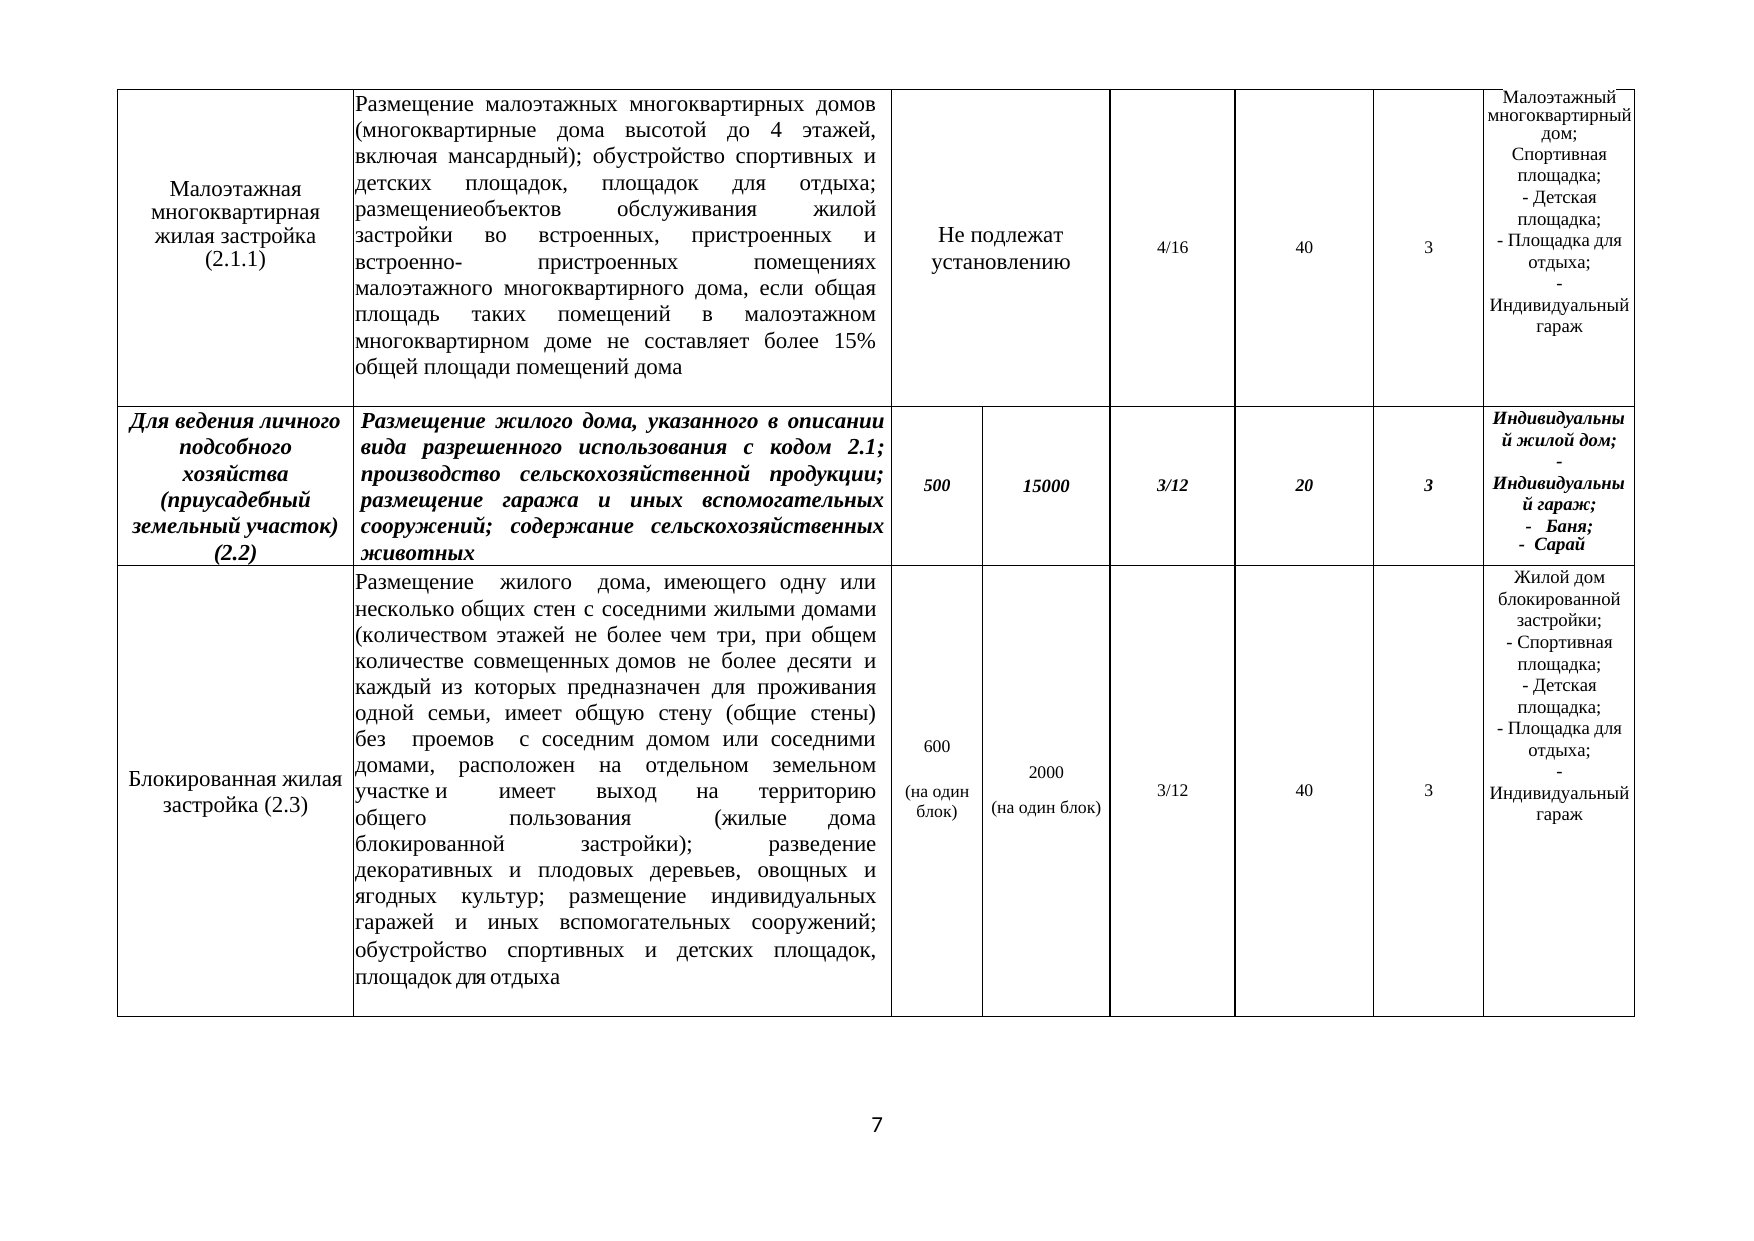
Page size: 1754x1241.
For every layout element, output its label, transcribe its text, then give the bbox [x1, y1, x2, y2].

table_cell Размещение жилого дома, указанного в описании вида разрешенного использования с кодом 2.1; производство сельскохозяйственной продукции; размещение гаража и иных вспомогательных сооружений; содержание сельскохозяйственных животных [354, 407, 891, 565]
table_cell Для ведения личного подсобного хозяйства (приусадебный земельный участок) (2.2) [118, 407, 353, 565]
table_cell 4/16 [1111, 90, 1234, 406]
table_cell 2000 (на один блок) [983, 566, 1109, 1016]
table_cell 3 [1374, 90, 1483, 406]
table_cell Размещение жилого дома, имеющего одну или несколько общих стен с соседними жилыми домами (количеством этажей не более чем три, при общем количестве совмещенных домов не более десяти и каждый из которых предназначен для проживания одной семьи, имеет общую стену (общие стены) без проемов с соседним домом или соседними домами, расположен на отдельном земельном участке и имеет выход на территорию общего пользования (жилые дома блокированной застройки); разведение декоративных и плодовых деревьев, овощных и ягодных культур; размещение индивидуальных гаражей и иных вспомогательных сооружений; обустройство спортивных и детских площадок, площадок для отдыха [354, 566, 891, 1016]
table_cell 40 [1236, 90, 1373, 406]
table_cell 3 [1374, 407, 1483, 565]
table_cell 600 (на один блок) [892, 566, 982, 1016]
table_cell Жилой дом блокированной застройки; - Спортивная площадка; - Детская площадка; - Площадка для отдыха; - Индивидуальный гараж [1484, 566, 1634, 1016]
table_cell Размещение малоэтажных многоквартирных домов (многоквартирные дома высотой до 4 этажей, включая мансардный); обустройство спортивных и детских площадок, площадок для отдыха; размещение объектов обслуживания жилой застройки во встроенных, пристроенных и встроенно- пристроенных помещениях малоэтажного многоквартирного дома, если общая площадь таких помещений в малоэтажном многоквартирном доме не составляет более 15% общей площади помещений дома [354, 90, 891, 406]
table_cell 3 [1374, 566, 1483, 1016]
table_cell 500 [892, 407, 982, 565]
table_cell 3/12 [1111, 407, 1234, 565]
table_cell Не подлежат установлению [892, 90, 1109, 406]
table_cell Индивидуальный жилой дом; - Индивидуальный гараж; - Баня; - Сарай [1484, 407, 1634, 565]
table_cell Малоэтажная многоквартирная жилая застройка (2.1.1) [118, 90, 353, 406]
table_cell 3/12 [1111, 566, 1234, 1016]
table_cell 15000 [983, 407, 1109, 565]
table_cell Малоэтажный многоквартирный дом; Спортивная площадка; - Детская площадка; - Площадка для отдыха; - Индивидуальный гараж [1484, 90, 1634, 406]
table_cell 40 [1236, 566, 1373, 1016]
table_cell Блокированная жилая застройка (2.3) [118, 566, 353, 1016]
table_cell 20 [1236, 407, 1373, 565]
